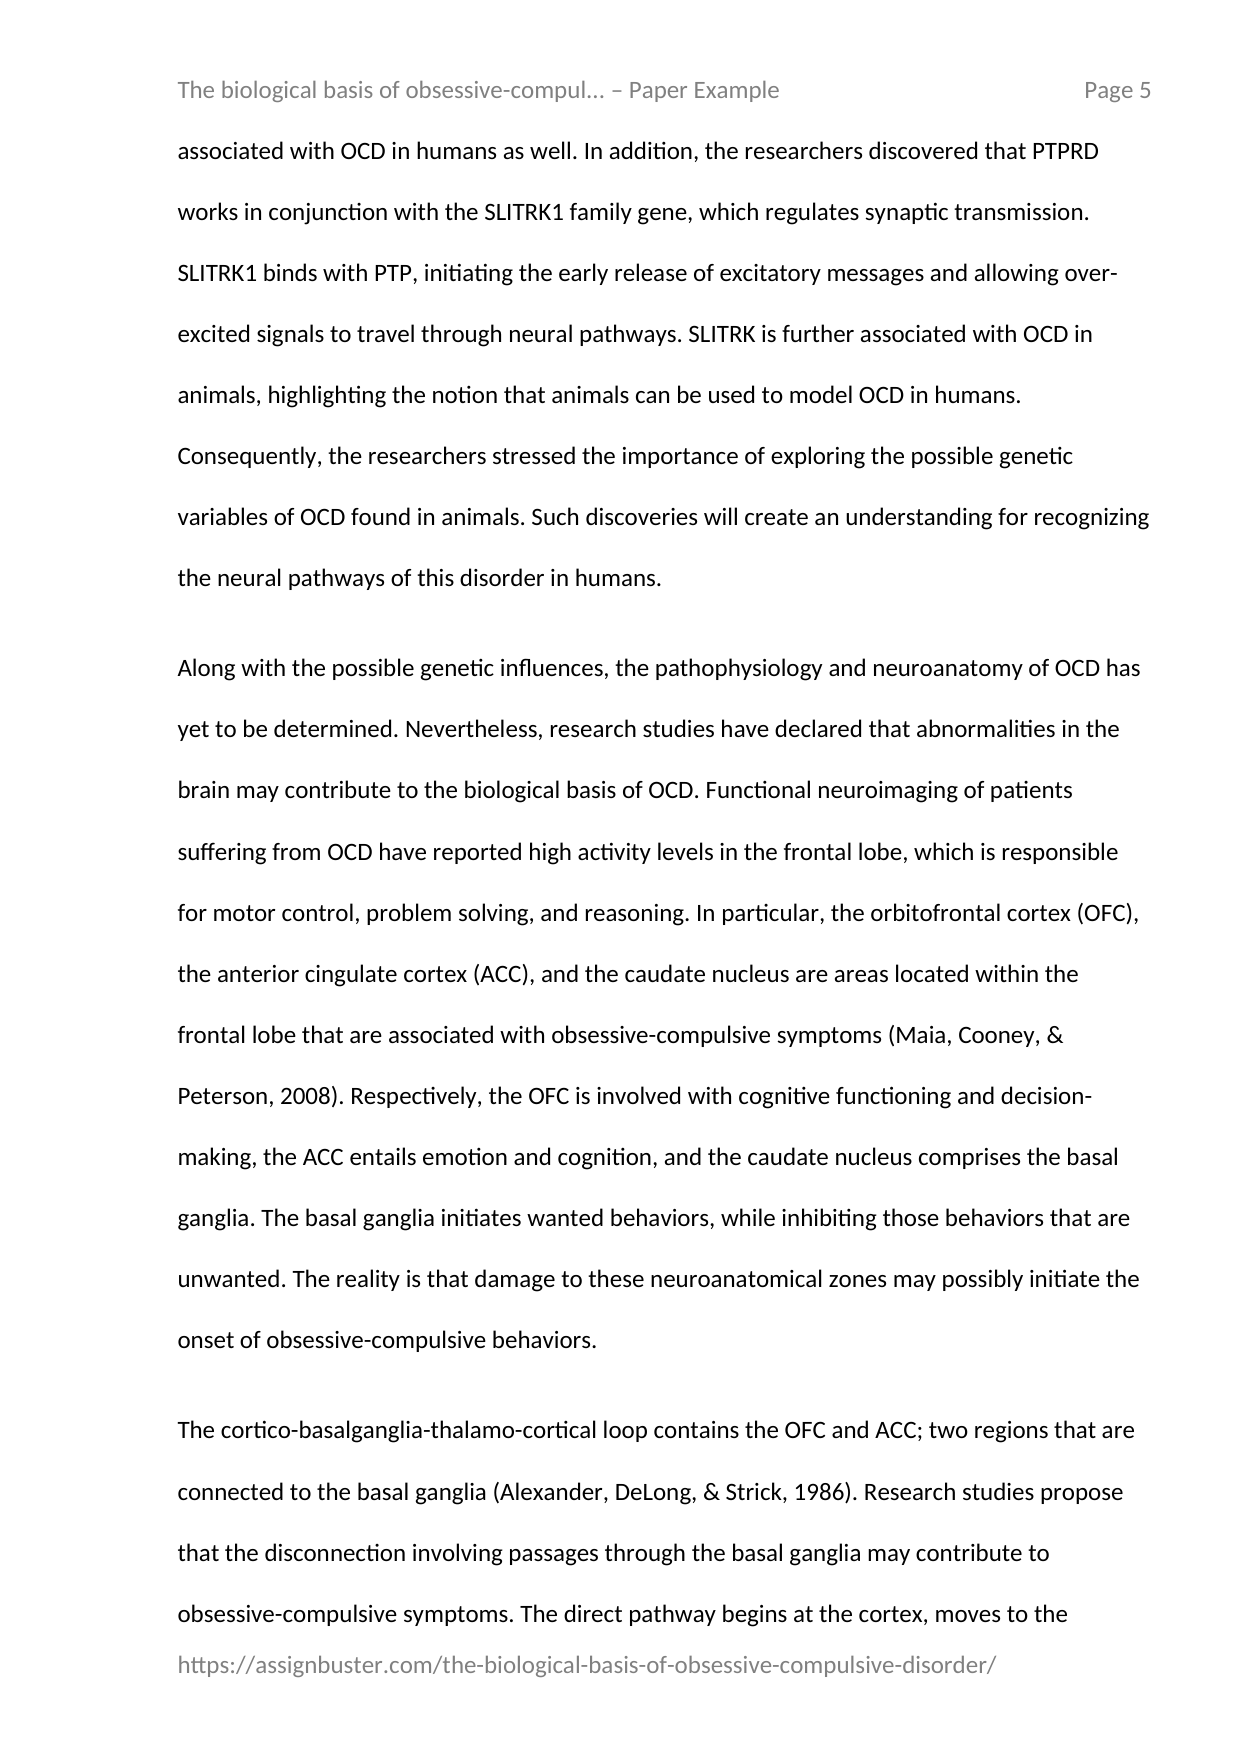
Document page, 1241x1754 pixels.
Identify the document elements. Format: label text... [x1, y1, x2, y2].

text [177, 1414, 1152, 1628]
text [177, 135, 1152, 593]
text Along with the possible genetic influences, the pathophysiology and neuroanatomy of OCD has yet to be determined. Nevertheless, research studies have declared that abnormalities in the brain may contribute to the biological basis of OCD. Functional neuroimaging of patients suffering from OCD have reported high activity levels in the frontal lobe, which is responsible for motor control, problem solving, and reasoning. In particular, the orbitofrontal cortex (OFC), the anterior cingulate cortex (ACC), and the caudate nucleus are areas located within the frontal lobe that are associated with obsessive-compulsive symptoms (Maia, Cooney, & Peterson, 2008). Respectively, the OFC is involved with cognitive functioning and decision-making, the ACC entails emotion and cognition, and the caudate nucleus comprises the basal ganglia. The basal ganglia initiates wanted behaviors, while inhibiting those behaviors that are unwanted. The reality is that damage to these neuroanatomical zones may possibly initiate the onset of obsessive-compulsive behaviors. [177, 653, 1152, 1354]
